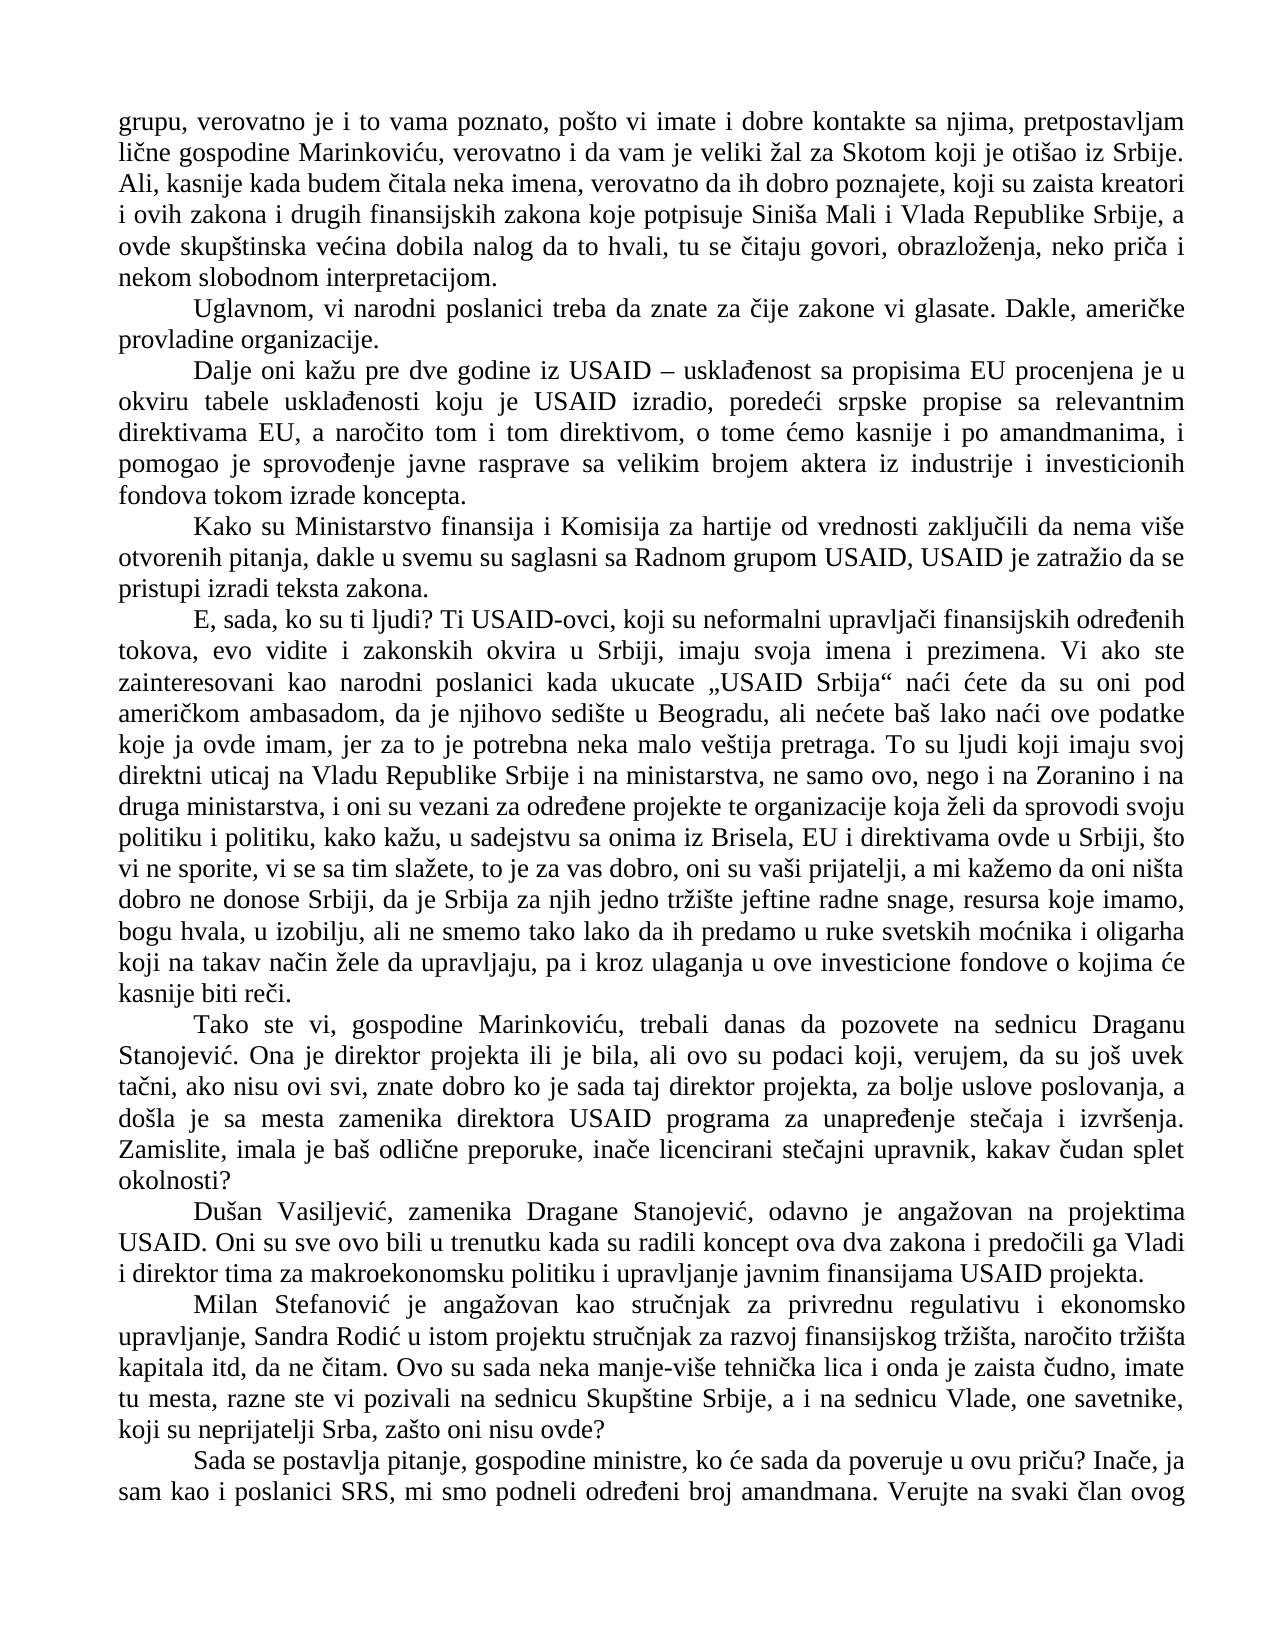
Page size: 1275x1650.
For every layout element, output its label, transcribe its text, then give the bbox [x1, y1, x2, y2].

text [118, 105, 1186, 292]
text Tako ste vi, gospodine Marinkoviću, trebali danas da pozovete na sednicu Draganu Stanojević. Ona je direktor projekta ili je bila, ali ovo su podaci koji, verujem, da su još uvek tačni, ako nisu ovi svi, znate dobro ko je sada taj direktor projekta, za bolje uslove poslovanja, a došla je sa mesta zamenika direktora USAID programa za unapređenje stečaja i izvršenja. Zamislite, imala je baš odlične preporuke, inače licencirani stečajni upravnik, kakav čudan splet okolnosti? [118, 1008, 1186, 1195]
text Dalje oni kažu pre dve godine iz USAID – usklađenost sa propisima EU procenjena je u okviru tabele usklađenosti koju je USAID izradio, poredeći srpske propise sa relevantnim direktivama EU, a naročito tom i tom direktivom, o tome ćemo kasnije i po amandmanima, i pomogao je sprovođenje javne rasprave sa velikim brojem aktera iz industrije i investicionih fondova tokom izrade koncepta. [118, 354, 1186, 510]
text Milan Stefanović je angažovan kao stručnjak za privrednu regulativu i ekonomsko upravljanje, Sandra Rodić u istom projektu stručnjak za razvoj finansijskog tržišta, naročito tržišta kapitala itd, da ne čitam. Ovo su sada neka manje-više tehnička lica i onda je zaista čudno, imate tu mesta, razne ste vi pozivali na sednicu Skupštine Srbije, a i na sednicu Vlade, one savetnike, koji su neprijatelji Srba, zašto oni nisu ovde? [118, 1288, 1186, 1444]
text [118, 1444, 1186, 1507]
text Dušan Vasiljević, zamenika Dragane Stanojević, odavno je angažovan na projektima USAID. Oni su sve ovo bili u trenutku kada su radili koncept ova dva zakona i predočili ga Vladi i direktor tima za makroekonomsku politiku i upravljanje javnim finansijama USAID projekta. [118, 1195, 1186, 1288]
text E, sada, ko su ti ljudi? Ti USAID-ovci, koji su neformalni upravljači finansijskih određenih tokova, evo vidite i zakonskih okvira u Srbiji, imaju svoja imena i prezimena. Vi ako ste zainteresovani kao narodni poslanici kada ukucate „USAID Srbija“ naći ćete da su oni pod američkom ambasadom, da je njihovo sedište u Beogradu, ali nećete baš lako naći ove podatke koje ja ovde imam, jer za to je potrebna neka malo veštija pretraga. To su ljudi koji imaju svoj direktni uticaj na Vladu Republike Srbije i na ministarstva, ne samo ovo, nego i na Zoranino i na druga ministarstva, i oni su vezani za određene projekte te organizacije koja želi da sprovodi svoju politiku i politiku, kako kažu, u sadejstvu sa onima iz Brisela, EU i direktivama ovde u Srbiji, što vi ne sporite, vi se sa tim slažete, to je za vas dobro, oni su vaši prijatelji, a mi kažemo da oni ništa dobro ne donose Srbiji, da je Srbija za njih jedno tržište jeftine radne snage, resursa koje imamo, bogu hvala, u izobilju, ali ne smemo tako lako da ih predamo u ruke svetskih moćnika i oligarha koji na takav način žele da upravljaju, pa i kroz ulaganja u ove investicione fondove o kojima će kasnije biti reči. [118, 603, 1186, 1008]
text Uglavnom, vi narodni poslanici treba da znate za čije zakone vi glasate. Dakle, američke provladine organizacije. [118, 292, 1186, 354]
text Kako su Ministarstvo finansija i Komisija za hartije od vrednosti zaključili da nema više otvorenih pitanja, dakle u svemu su saglasni sa Radnom grupom USAID, USAID je zatražio da se pristupi izradi teksta zakona. [118, 510, 1186, 603]
